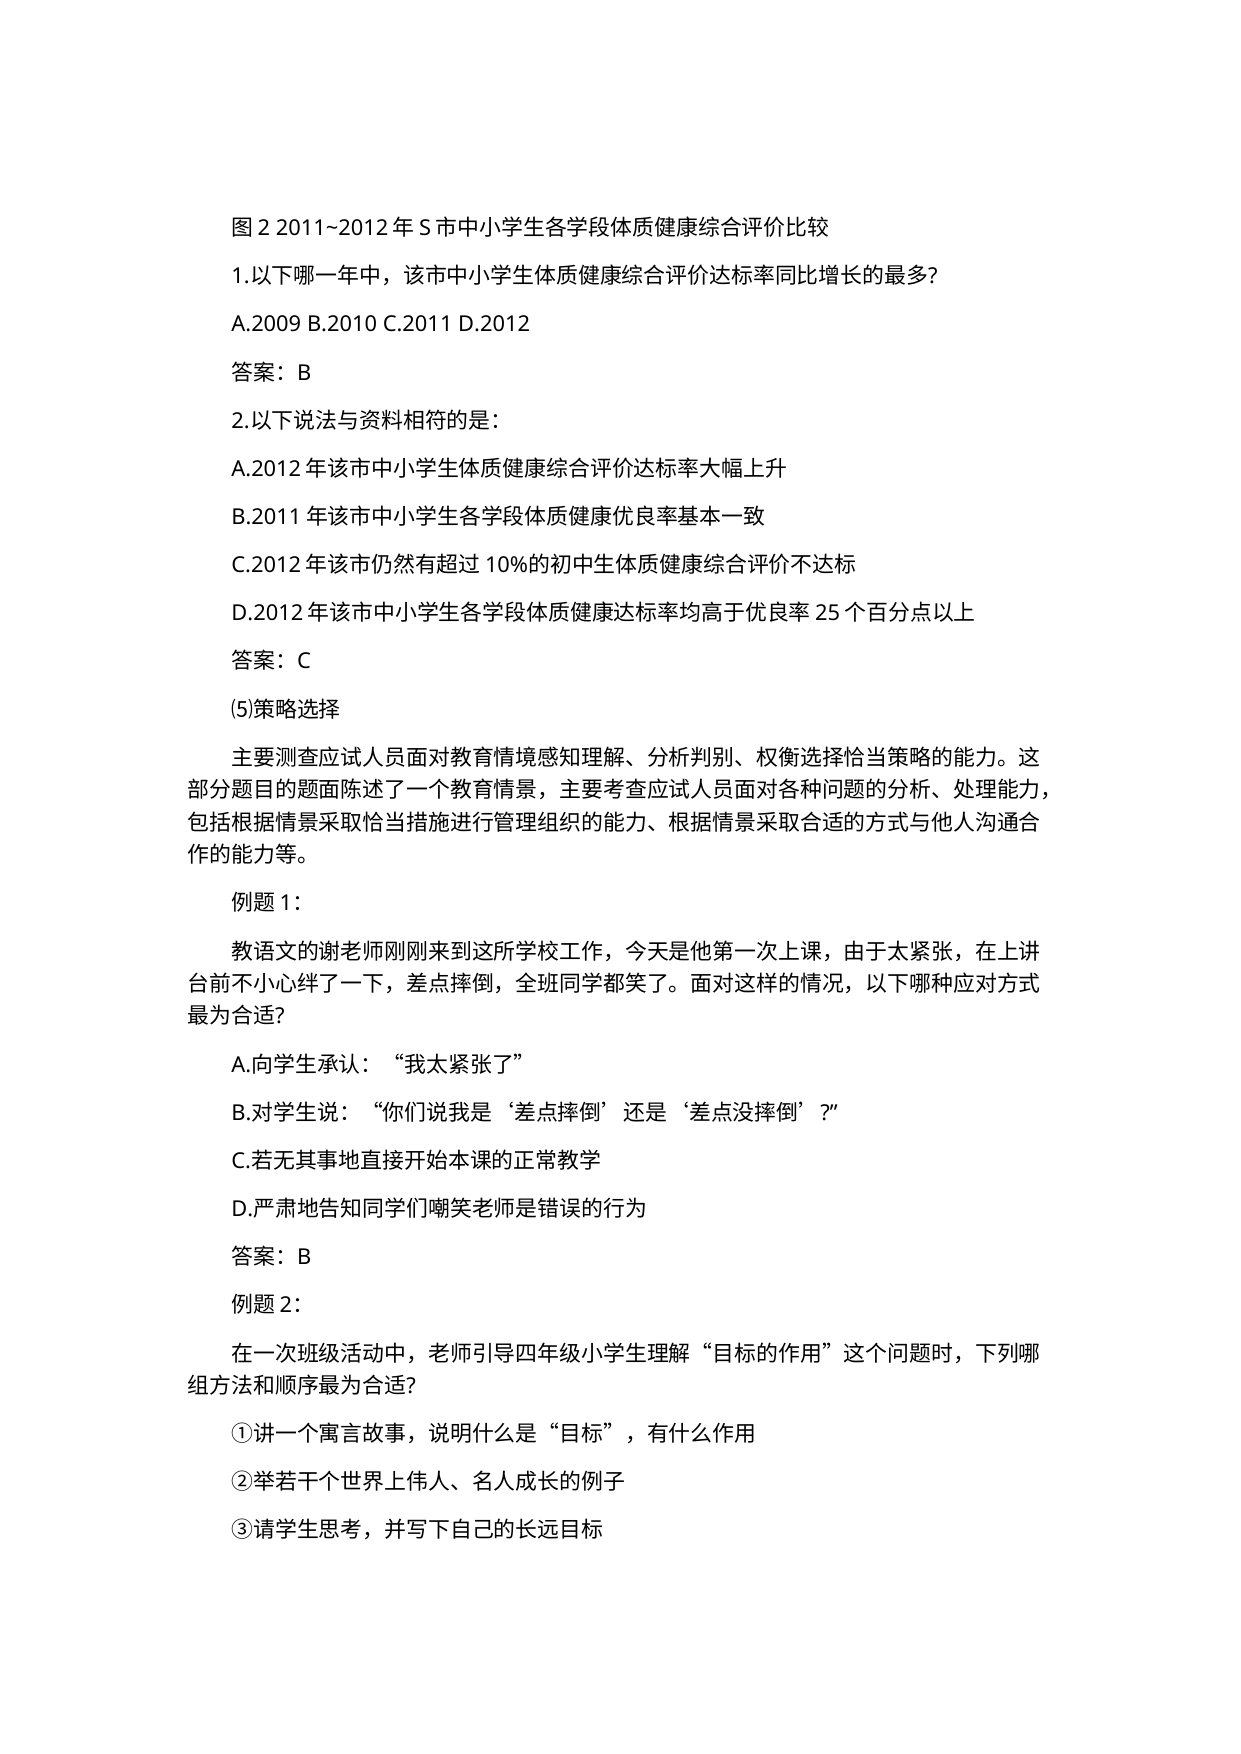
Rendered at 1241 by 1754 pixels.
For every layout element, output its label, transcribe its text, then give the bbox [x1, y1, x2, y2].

text A.向学生承认：“我太紧张了” [187, 1046, 1053, 1079]
text C.若无其事地直接开始本课的正常教学 [187, 1143, 1053, 1175]
text D.2012年该市中小学生各学段体质健康达标率均高于优良率25个百分点以上 [187, 595, 1053, 628]
text 例题1： [187, 885, 1053, 918]
text B.对学生说：“你们说我是‘差点摔倒’还是‘差点没摔倒’?” [187, 1094, 1053, 1127]
text 答案：B [187, 1239, 1053, 1271]
text 1.以下哪一年中，该市中小学生体质健康综合评价达标率同比增长的最多? [187, 258, 1053, 291]
text 答案：C [187, 643, 1053, 676]
text A.2012年该市中小学生体质健康综合评价达标率大幅上升 [187, 451, 1053, 483]
text ③请学生思考，并写下自己的长远目标 [187, 1512, 1053, 1544]
text ①讲一个寓言故事，说明什么是“目标”，有什么作用 [187, 1416, 1053, 1448]
text 例题2： [187, 1287, 1053, 1319]
text A.2009 B.2010 C.2011 D.2012 [187, 306, 1053, 339]
text 答案：B [187, 354, 1053, 387]
text C.2012年该市仍然有超过10%的初中生体质健康综合评价不达标 [187, 547, 1053, 579]
text 在一次班级活动中，老师引导四年级小学生理解“目标的作用”这个问题时，下列哪组方法和顺序最为合适? [187, 1335, 1053, 1400]
text D.严肃地告知同学们嘲笑老师是错误的行为 [187, 1191, 1053, 1223]
text B.2011年该市中小学生各学段体质健康优良率基本一致 [187, 499, 1053, 531]
text ②举若干个世界上伟人、名人成长的例子 [187, 1464, 1053, 1496]
text 图2 2011~2012年S市中小学生各学段体质健康综合评价比较 [187, 210, 1053, 243]
text 教语文的谢老师刚刚来到这所学校工作，今天是他第一次上课，由于太紧张，在上讲台前不小心绊了一下，差点摔倒，全班同学都笑了。面对这样的情况，以下哪种应对方式最为合适? [187, 933, 1053, 1031]
text 2.以下说法与资料相符的是： [187, 403, 1053, 435]
text 主要测查应试人员面对教育情境感知理解、分析判别、权衡选择恰当策略的能力。这部分题目的题面陈述了一个教育情景，主要考查应试人员面对各种问题的分析、处理能力，包括根据情景采取恰当措施进行管理组织的能力、根据情景采取合适的方式与他人沟通合作的能力等。 [187, 739, 1053, 869]
text ⑸策略选择 [187, 691, 1053, 724]
